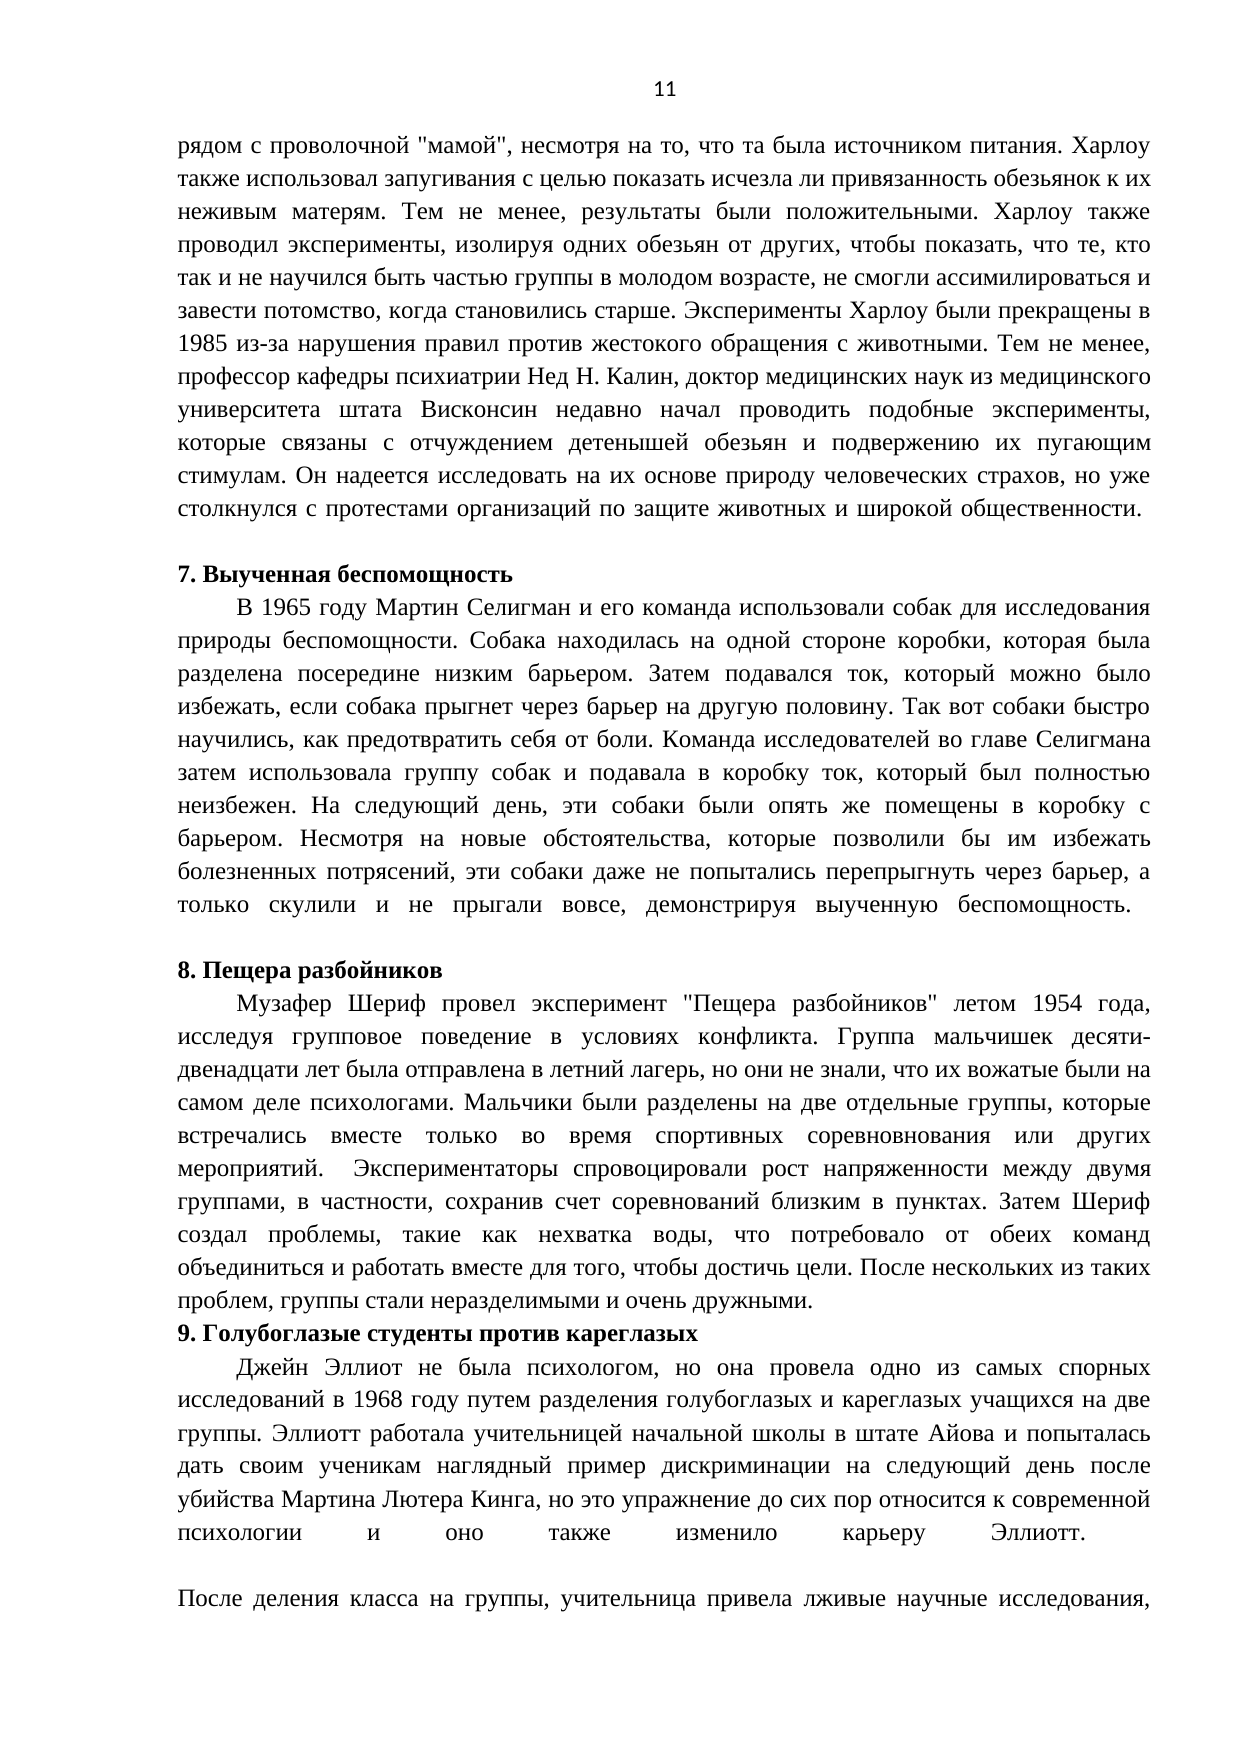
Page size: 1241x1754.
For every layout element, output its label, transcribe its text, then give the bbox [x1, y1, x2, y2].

text 9. Голубоглазые студенты против кареглазых [177, 1318, 1152, 1347]
text В 1965 году Мартин Селигман и его команда использовали собак для исследования природы беспомощности. Собака находилась на одной стороне коробки, которая была разделена посередине низким барьером. Затем подавался ток, который можно было избежать, если собака прыгнет через барьер на другую половину. Так вот собаки быстро научились, как предотвратить себя от боли. Команда исследователей во главе Селигмана затем использовала группу собак и подавала в коробку ток, который был полностью неизбежен. На следующий день, эти собаки были опять же помещены в коробку с барьером. Несмотря на новые обстоятельства, которые позволили бы им избежать болезненных потрясений, эти собаки даже не попытались перепрыгнуть через барьер, а только скулили и не прыгали вовсе, демонстрируя выученную беспомощность. 8. Пещера разбойников [177, 592, 1152, 984]
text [177, 1352, 1152, 1611]
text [177, 130, 1152, 588]
text Музафер Шериф провел эксперимент "Пещера разбойников" летом 1954 года, исследуя групповое поведение в условиях конфликта. Группа мальчишек десяти-двенадцати лет была отправлена в летний лагерь, но они не знали, что их вожатые были на самом деле психологами. Мальчики были разделены на две отдельные группы, которые встречались вместе только во время спортивных соревновнования или других мероприятий. Экспериментаторы спровоцировали рост напряженности между двумя группами, в частности, сохранив счет соревнований близким в пунктах. Затем Шериф создал проблемы, такие как нехватка воды, что потребовало от обеих команд объединиться и работать вместе для того, чтобы достичь цели. После нескольких из таких проблем, группы стали неразделимыми и очень дружными. [177, 988, 1152, 1314]
